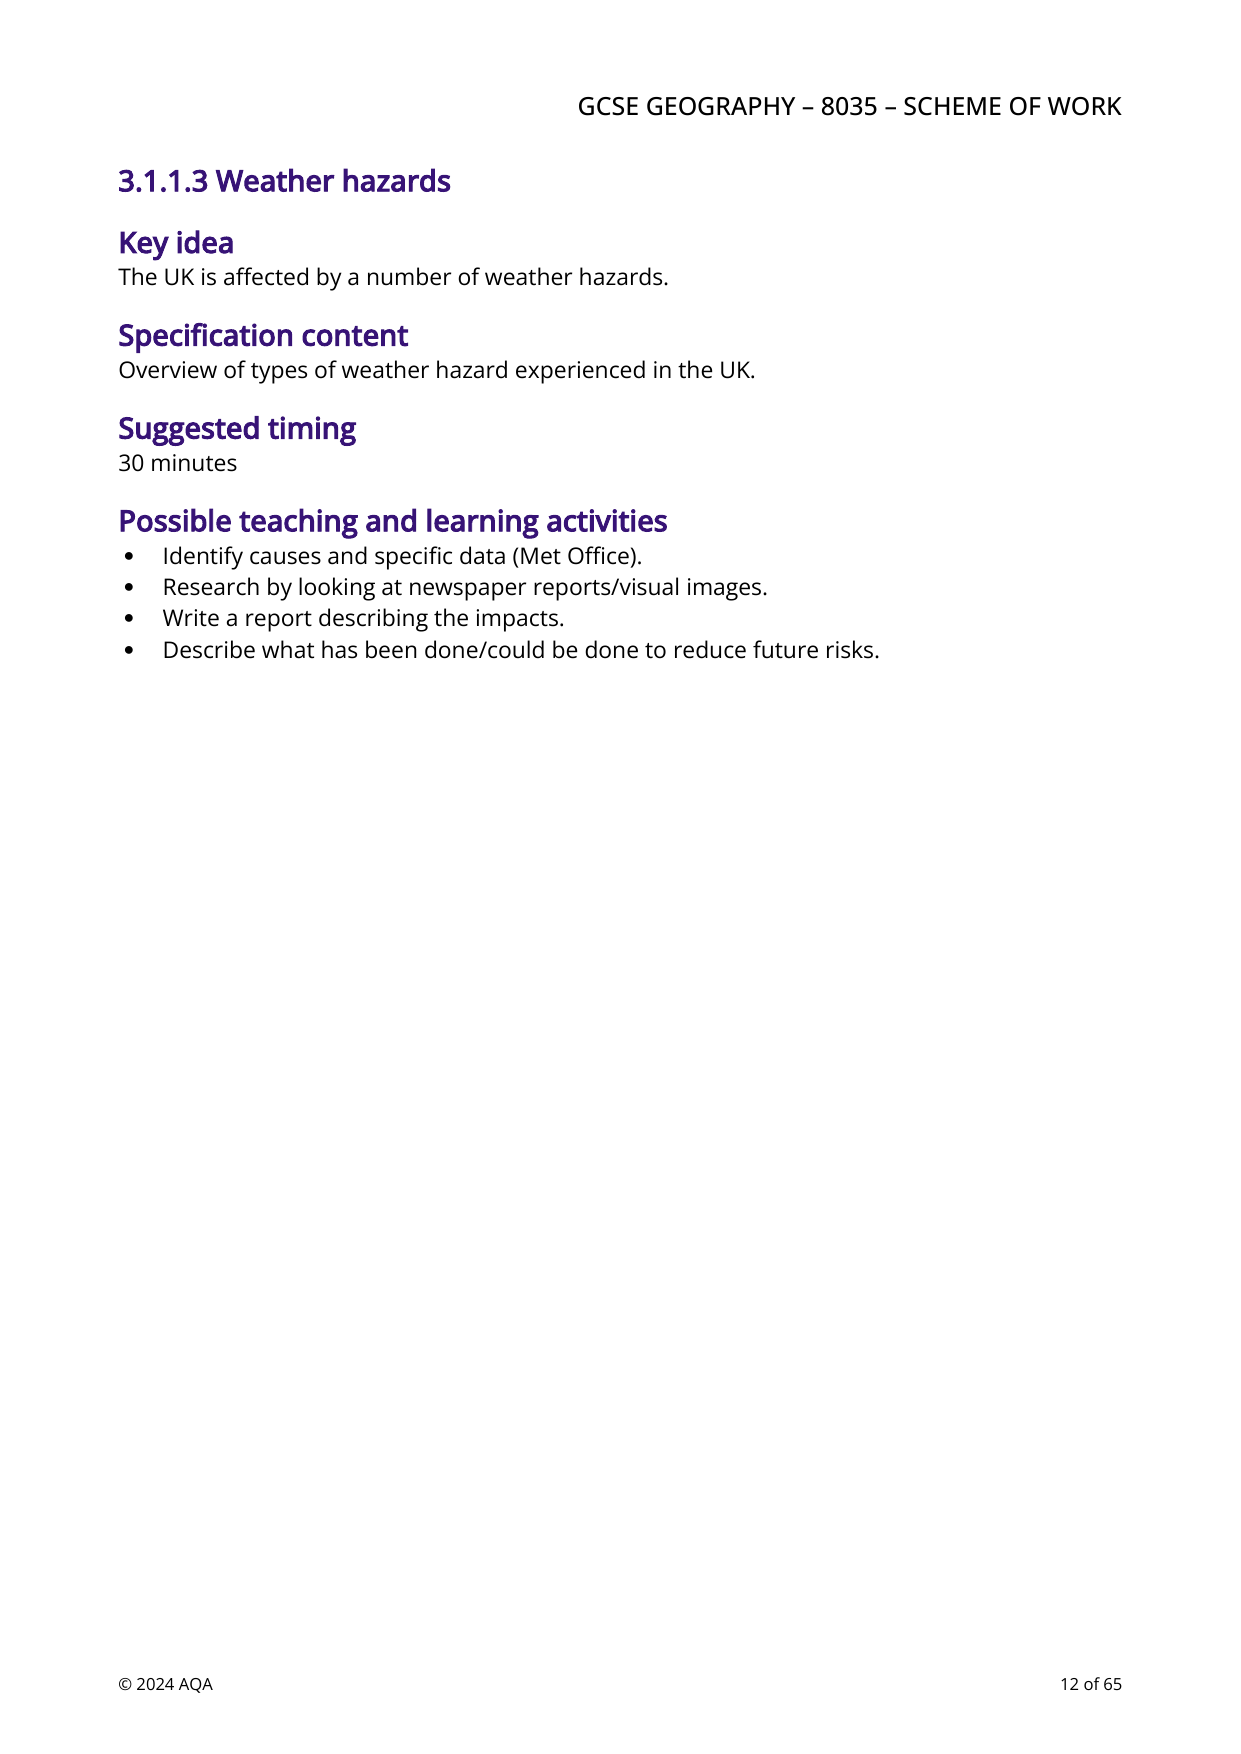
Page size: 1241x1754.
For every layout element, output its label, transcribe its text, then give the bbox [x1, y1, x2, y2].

text 3.1.1.3 Weather hazards [118, 160, 1122, 200]
text Overview of types of weather hazard experienced in the UK. [118, 354, 1122, 385]
title Suggested timing [118, 407, 1122, 447]
title Specification content [118, 314, 1122, 354]
title Possible teaching and learning activities [118, 500, 1122, 540]
list Describe what has been done/could be done to reduce future risks. [125, 633, 1122, 665]
list Research by looking at newspaper reports/visual images. [125, 571, 1122, 602]
text 30 minutes [118, 447, 1122, 478]
list Write a report describing the impacts. [125, 602, 1122, 633]
list Identify causes and specific data (Met Office). [125, 540, 1122, 571]
title Key idea [118, 222, 1122, 261]
text The UK is affected by a number of weather hazards. [118, 261, 1122, 293]
